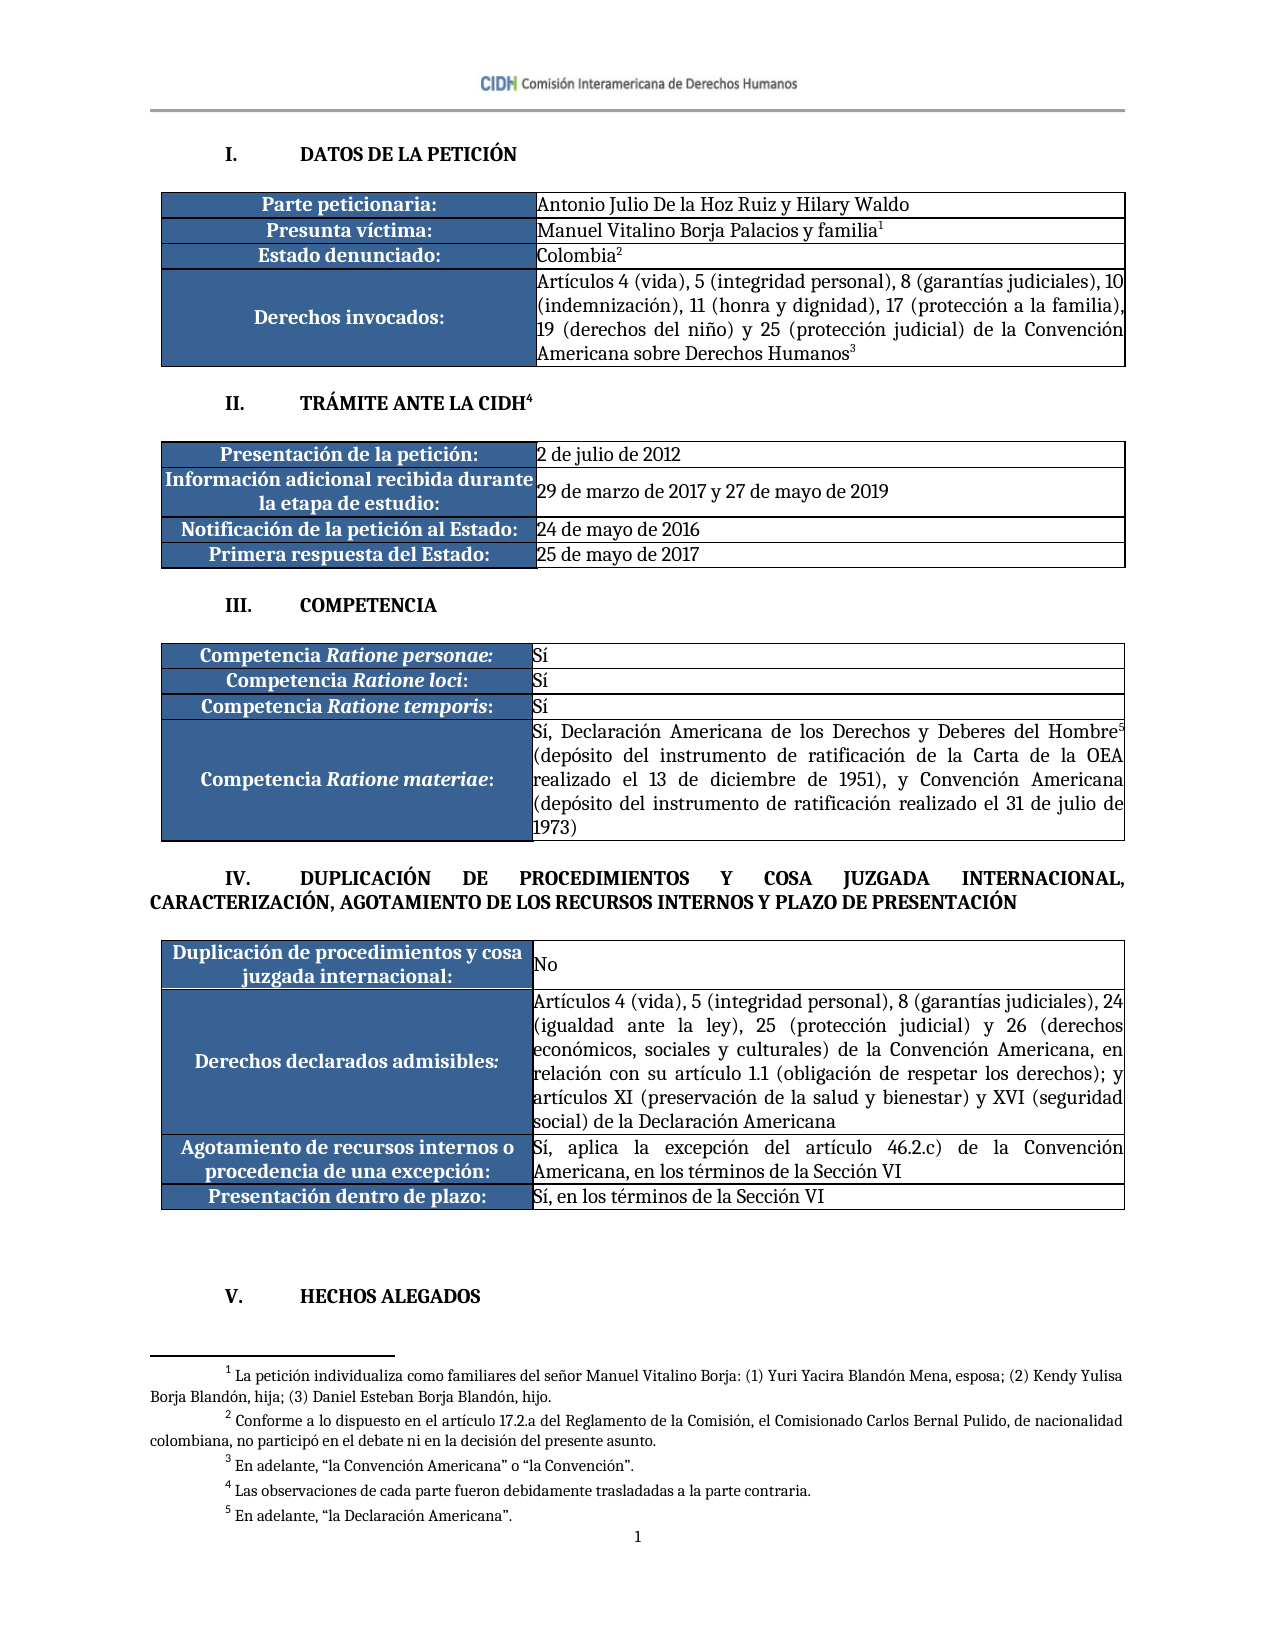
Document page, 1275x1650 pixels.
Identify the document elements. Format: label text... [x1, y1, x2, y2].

table_cell Derechos declarados admisibles: [162, 990, 532, 1134]
table_cell Agotamiento de recursos internos o procedencia de una excepción: [162, 1135, 532, 1183]
table_cell Presentación dentro de plazo: [162, 1185, 532, 1209]
table_cell Estado denunciado: [162, 244, 536, 268]
table_cell Competencia Ratione loci: [162, 669, 532, 693]
table_header Duplicación de procedimientos y cosa juzgada internacional: [162, 941, 532, 988]
table_cell Sí, aplica la excepción del artículo 46.2.c) de la Convención Americana, en los términos de la Sección VI [534, 1135, 1124, 1183]
table_cell Primera respuesta del Estado: [162, 543, 536, 567]
table_cell : [162, 219, 536, 243]
text II. TRÁMITE ANTE LA CIDH [150, 392, 1125, 416]
table_header No [534, 941, 1124, 988]
table_header Presentación de la petición: [162, 443, 536, 467]
text III. COMPETENCIA [150, 594, 1125, 618]
table_cell Colombia [537, 244, 1124, 268]
table_cell Sí, Declaración Americana de los Derechos y Deberes del Hombre (depósito del instrumento de ratificación de la Carta de la OEA realizado el 13 de diciembre de 1951), y Convención Americana (depósito del instrumento de ratificación realizado el 31 de julio de 1973) [533, 720, 1124, 840]
table_cell Competencia Ratione temporis: [162, 695, 532, 719]
table_cell Artículos 4 (vida), 5 (integridad personal), 8 (garantías judiciales), 24 (igualdad ante la ley), 25 (protección judicial) y 26 (derechos económicos, sociales y culturales) de la Convención Americana, en relación con su artículo 1.1 (obligación de respetar los derechos); y artículos XI (preservación de la salud y bienestar) y XVI (seguridad social) de la Declaración Americana [534, 990, 1124, 1134]
table_cell Derechos invocados: [162, 270, 536, 366]
table_cell Información adicional recibida durante la etapa de estudio: [162, 468, 536, 516]
table_cell 29 de marzo de 2017 y 27 de mayo de 2019 [537, 468, 1124, 516]
table_cell 24 de mayo de 2016 [537, 518, 1124, 542]
table_header Parte peticionaria: [162, 193, 536, 217]
table_cell Artículos 4 (vida), 5 (integridad personal), 8 (garantías judiciales), 10 (indemnización), 11 (honra y dignidad), 17 (protección a la familia), 19 (derechos del niño) y 25 (protección judicial) de la Convención Americana sobre Derechos Humanos [537, 270, 1124, 366]
table_header 2 de julio de 2012 [537, 442, 1124, 467]
table_cell 25 de mayo de 2017 [537, 543, 1124, 567]
table_cell Notificación de la petición al Estado: [162, 518, 536, 542]
text IV. DUPLICACIÓN DE PROCEDIMIENTOS Y COSA JUZGADA INTERNACIONAL, CARACTERIZACIÓN, AGOTAMIENTO DE LOS RECURSOS INTERNOS Y PLAZO DE PRESENTACIÓN [150, 867, 1125, 914]
table_cell Manuel Vitalino Borja Palacios y familia [537, 219, 1124, 243]
table_cell Sí, en los términos de la Sección VI [534, 1185, 1124, 1209]
text V. HECHOS ALEGADOS [150, 1284, 1125, 1308]
table_cell Sí [533, 669, 1124, 693]
table_cell Sí [533, 695, 1124, 719]
table_cell Competencia Ratione materiae: [162, 720, 532, 840]
table_header Competencia Ratione personae: [162, 644, 532, 668]
picture [475, 75, 800, 93]
table_header Sí [533, 644, 1124, 668]
table_header Antonio Julio De la Hoz Ruiz y Hilary Waldo [537, 193, 1124, 217]
text I. DATOS DE LA PETICIÓN [150, 143, 1125, 167]
